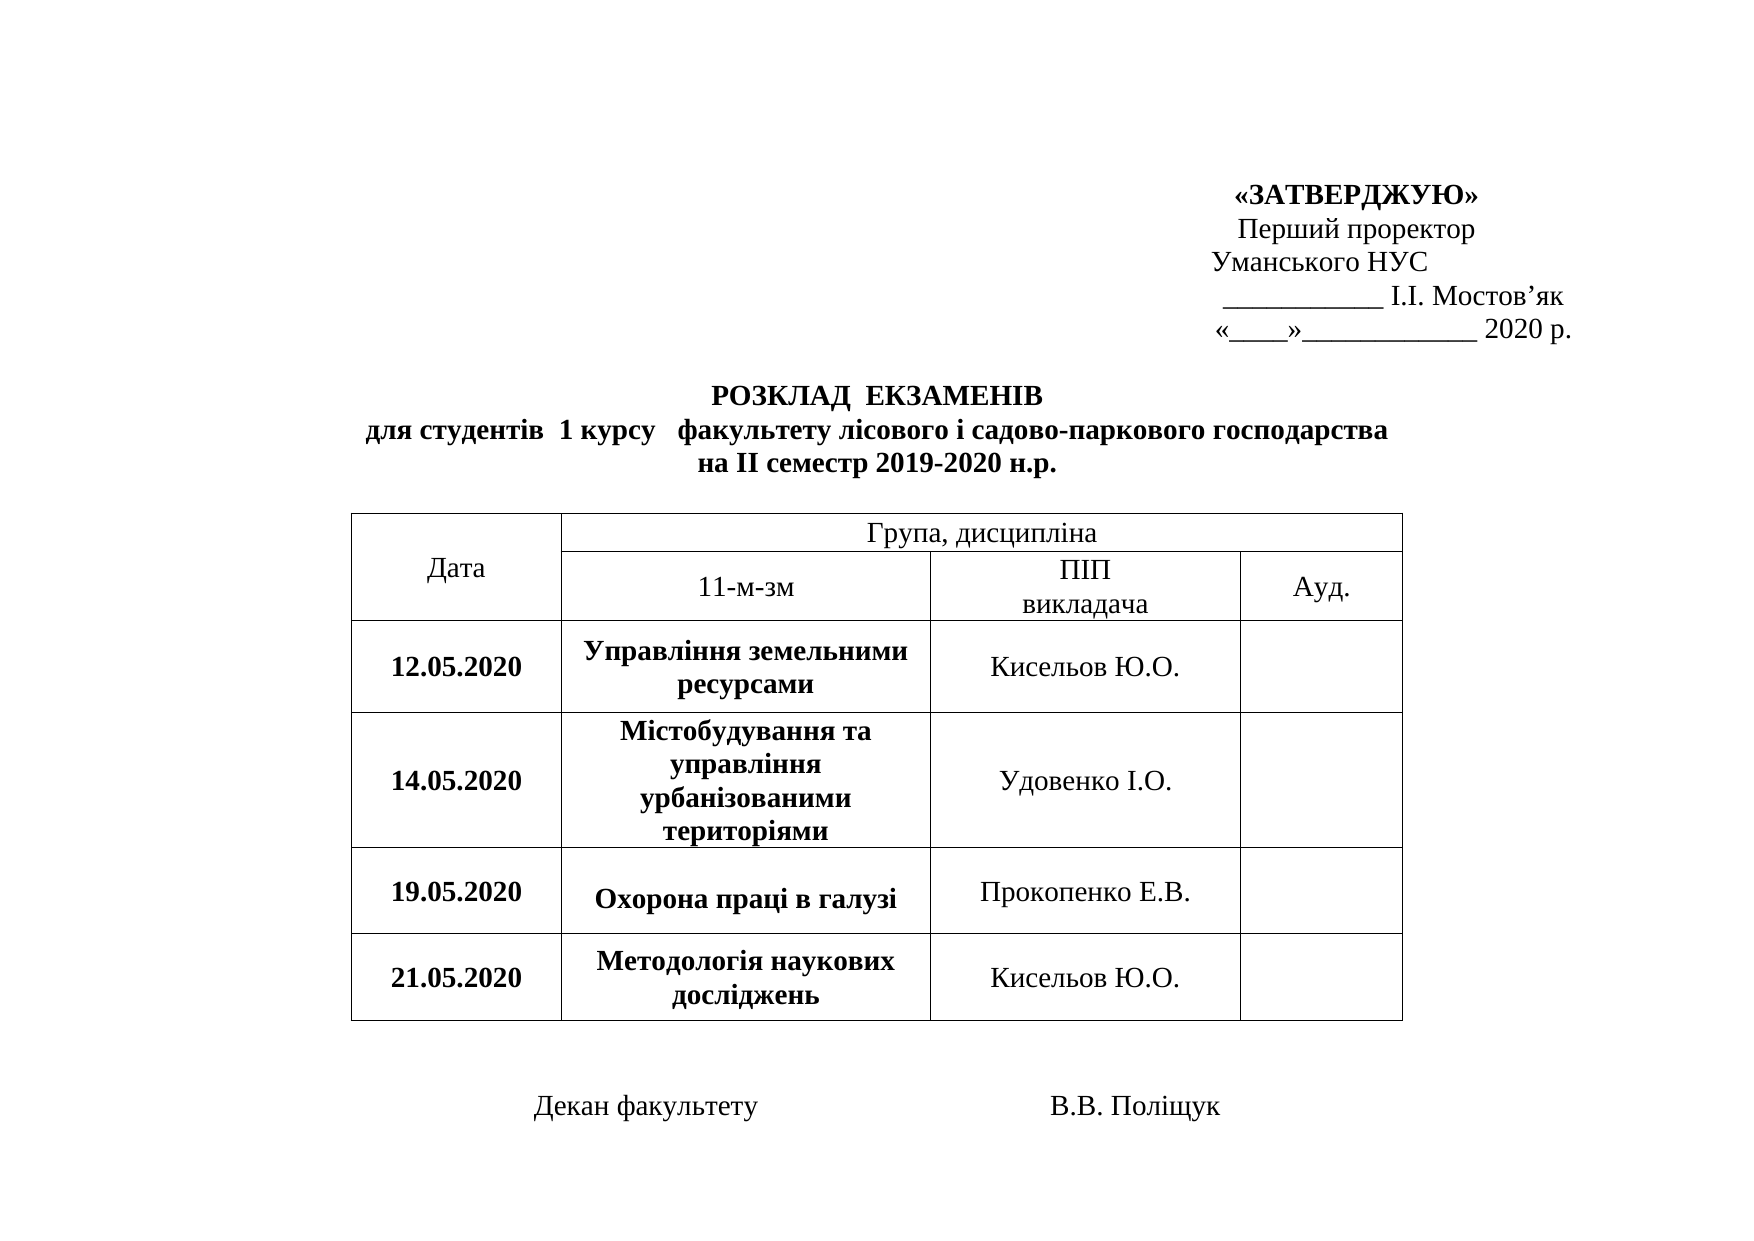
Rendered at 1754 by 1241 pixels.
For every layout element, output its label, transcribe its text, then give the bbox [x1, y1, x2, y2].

table_cell Ауд. [1241, 552, 1402, 620]
table_header Група, дисципліна [562, 514, 1402, 551]
table_cell Методологія наукових досліджень [562, 934, 930, 1019]
text «____»____________ 2020 р. [1077, 311, 1636, 345]
table_cell [1241, 713, 1402, 847]
table_cell 11-м-зм [562, 552, 930, 620]
table_cell Кисельов Ю.О. [931, 621, 1240, 712]
title РОЗКЛАД екзаменів [118, 378, 1636, 412]
table_cell 14.05.2020 [352, 713, 561, 847]
table_cell Кисельов Ю.О. [931, 934, 1240, 1019]
text Уманського НУС [1003, 244, 1636, 278]
table_cell 19.05.2020 [352, 848, 561, 933]
table_cell Містобудування та управління урбанізованими територіями [562, 713, 930, 847]
table_cell 21.05.2020 [352, 934, 561, 1019]
subtitle Декан факультету В.В. Поліщук [118, 1088, 1636, 1121]
text Перший проректор [1003, 211, 1636, 244]
table_cell ПІП викладача [931, 552, 1240, 620]
title для студентів 1 курсу факультету лісового і садово-паркового господарства [118, 412, 1636, 446]
title на ІІ семестр 2019-2020 н.р. [118, 446, 1636, 479]
table_cell [1241, 934, 1402, 1019]
text «ЗАТВЕРДЖУЮ» [1003, 177, 1636, 211]
table_header Дата [352, 514, 561, 620]
table_cell Управління земельними ресурсами [562, 621, 930, 712]
table_cell 12.05.2020 [352, 621, 561, 712]
table_cell Прокопенко Е.В. [931, 848, 1240, 933]
table_cell [1241, 848, 1402, 933]
table_cell [1241, 621, 1402, 712]
table_cell Удовенко І.О. [931, 713, 1240, 847]
table_cell Охорона праці в галузі [562, 848, 930, 933]
text ___________ І.І. Мостов’як [1151, 278, 1636, 311]
